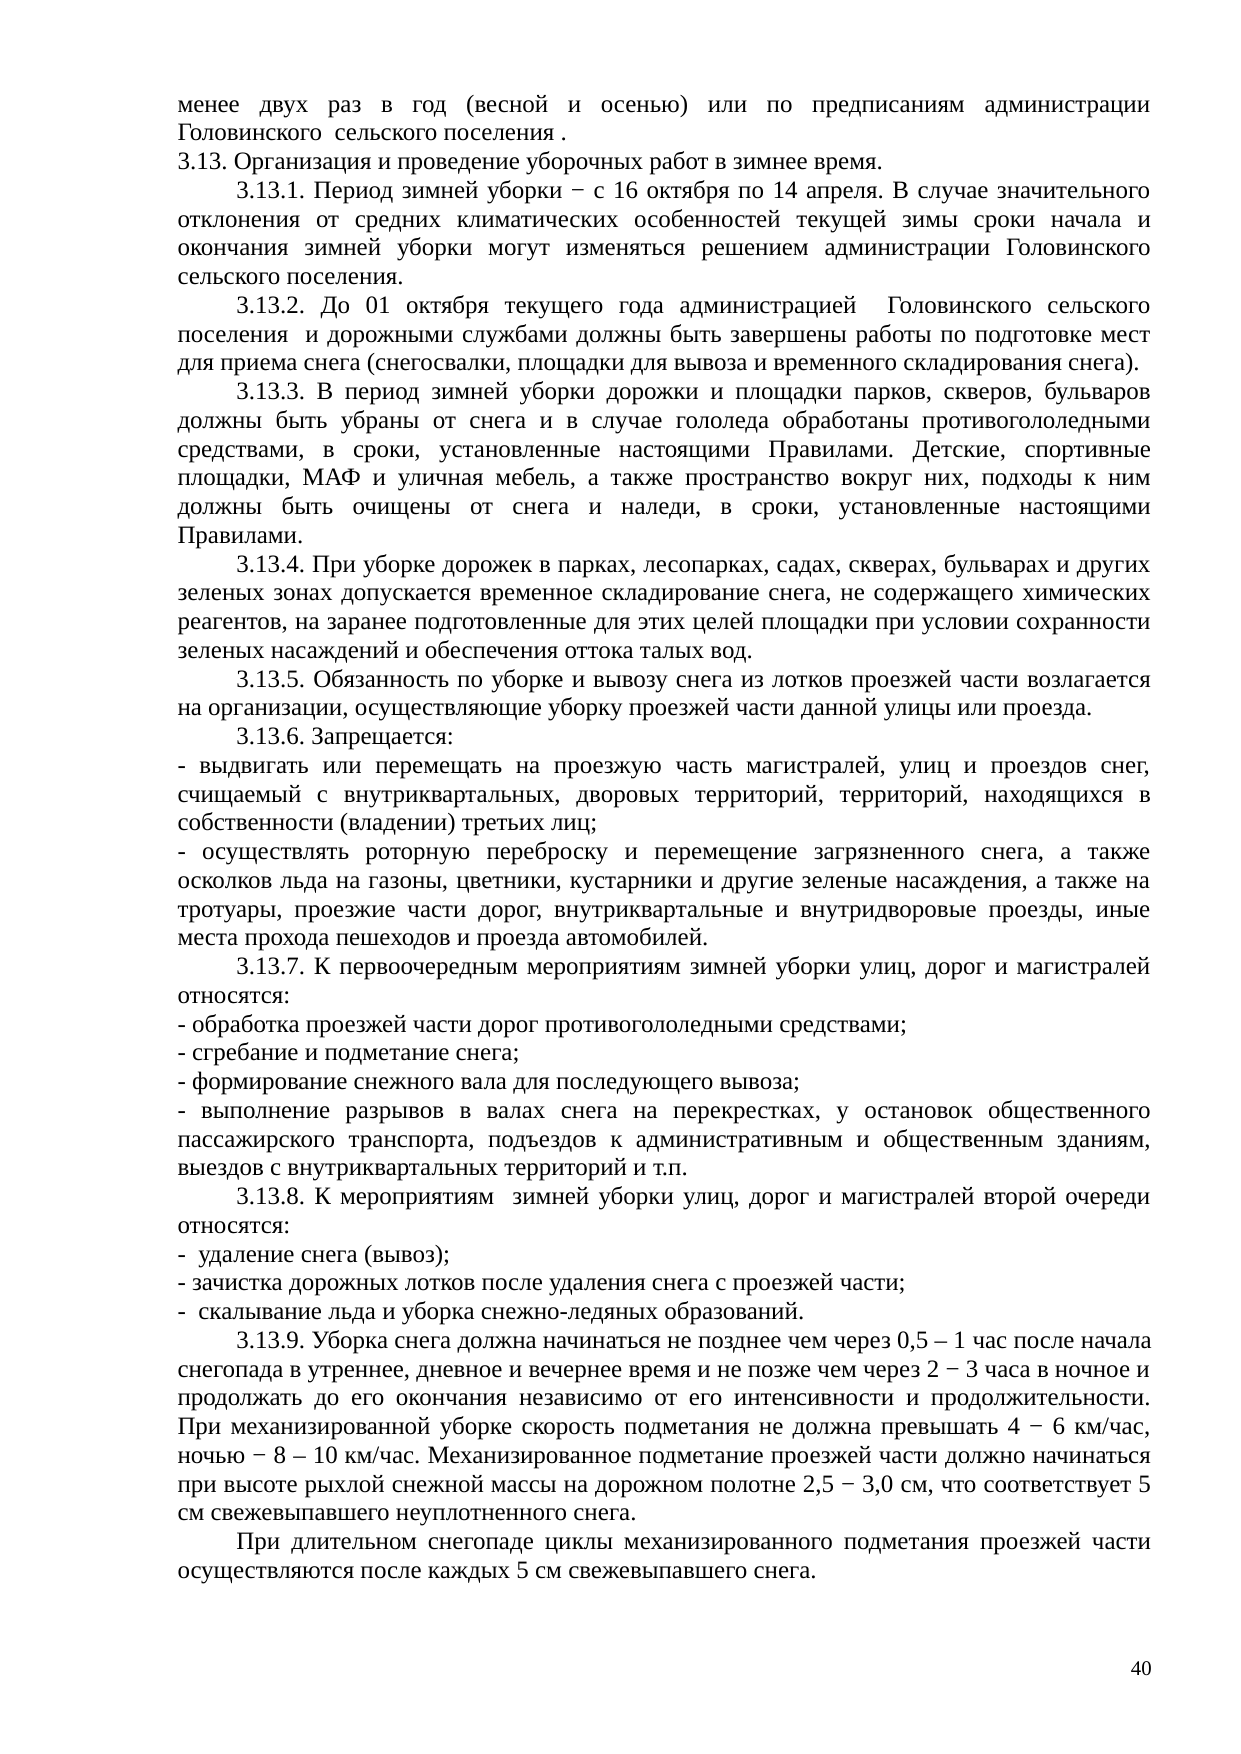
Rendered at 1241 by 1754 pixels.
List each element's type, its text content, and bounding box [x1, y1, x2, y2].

text 3.13.3. В период зимней уборки дорожки и площадки парков, скверов, бульваров должны быть убраны от снега и в случае гололеда обработаны противогололедными средствами, в сроки, установленные настоящими Правилами. Детские, спортивные площадки, МАФ и уличная мебель, а также пространство вокруг них, подходы к ним должны быть очищены от снега и наледи, в сроки, установленные настоящими Правилами. [177, 376, 1152, 549]
text - выполнение разрывов в валах снега на перекрестках, у остановок общественного пассажирского транспорта, подъездов к административным и общественным зданиям, выездов с внутриквартальных территорий и т.п. [177, 1095, 1152, 1181]
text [177, 89, 1152, 146]
text 3.13.9. Уборка снега должна начинаться не позднее чем через 0,5 – 1 час после начала снегопада в утреннее, дневное и вечернее время и не позже чем через 2 − 3 часа в ночное и продолжать до его окончания независимо от его интенсивности и продолжительности. При механизированной уборке скорость подметания не должна превышать 4 − 6 км/час, ночью − 8 – 10 км/час. Механизированное подметание проезжей части должно начинаться при высоте рыхлой снежной массы на дорожном полотне 2,5 − 3,0 см, что соответствует 5 см свежевыпавшего неуплотненного снега. [177, 1325, 1152, 1526]
text При длительном снегопаде циклы механизированного подметания проезжей части осуществляются после каждых 5 см свежевыпавшего снега. [177, 1526, 1152, 1584]
text 3.13.7. К первоочередным мероприятиям зимней уборки улиц, дорог и магистралей относятся: [177, 951, 1152, 1009]
text - зачистка дорожных лотков после удаления снега с проезжей части; [177, 1267, 1152, 1296]
text 3.13. Организация и проведение уборочных работ в зимнее время. [177, 146, 1152, 175]
text - скалывание льда и уборка снежно-ледяных образований. [177, 1296, 1152, 1325]
text - обработка проезжей части дорог противогололедными средствами; [177, 1009, 1152, 1037]
text 3.13.8. К мероприятиям зимней уборки улиц, дорог и магистралей второй очереди относятся: [177, 1181, 1152, 1239]
text - сгребание и подметание снега; [177, 1037, 1152, 1066]
text 3.13.6. Запрещается: [177, 721, 1152, 750]
text - формирование снежного вала для последующего вывоза; [177, 1066, 1152, 1095]
text - осуществлять роторную переброску и перемещение загрязненного снега, а также осколков льда на газоны, цветники, кустарники и другие зеленые насаждения, а также на тротуары, проезжие части дорог, внутриквартальные и внутридворовые проезды, иные места прохода пешеходов и проезда автомобилей. [177, 836, 1152, 951]
text 3.13.1. Период зимней уборки − с 16 октября по 14 апреля. В случае значительного отклонения от средних климатических особенностей текущей зимы сроки начала и окончания зимней уборки могут изменяться решением администрации Головинского сельского поселения. [177, 175, 1152, 290]
text - выдвигать или перемещать на проезжую часть магистралей, улиц и проездов снег, счищаемый с внутриквартальных, дворовых территорий, территорий, находящихся в собственности (владении) третьих лиц; [177, 750, 1152, 836]
text 3.13.2. До 01 октября текущего года администрацией Головинского сельского поселения и дорожными службами должны быть завершены работы по подготовке мест для приема снега (снегосвалки, площадки для вывоза и временного складирования снега). [177, 290, 1152, 376]
text - удаление снега (вывоз); [177, 1239, 1152, 1267]
text 3.13.5. Обязанность по уборке и вывозу снега из лотков проезжей части возлагается на организации, осуществляющие уборку проезжей части данной улицы или проезда. [177, 664, 1152, 721]
text 3.13.4. При уборке дорожек в парках, лесопарках, садах, скверах, бульварах и других зеленых зонах допускается временное складирование снега, не содержащего химических реагентов, на заранее подготовленные для этих целей площадки при условии сохранности зеленых насаждений и обеспечения оттока талых вод. [177, 549, 1152, 664]
